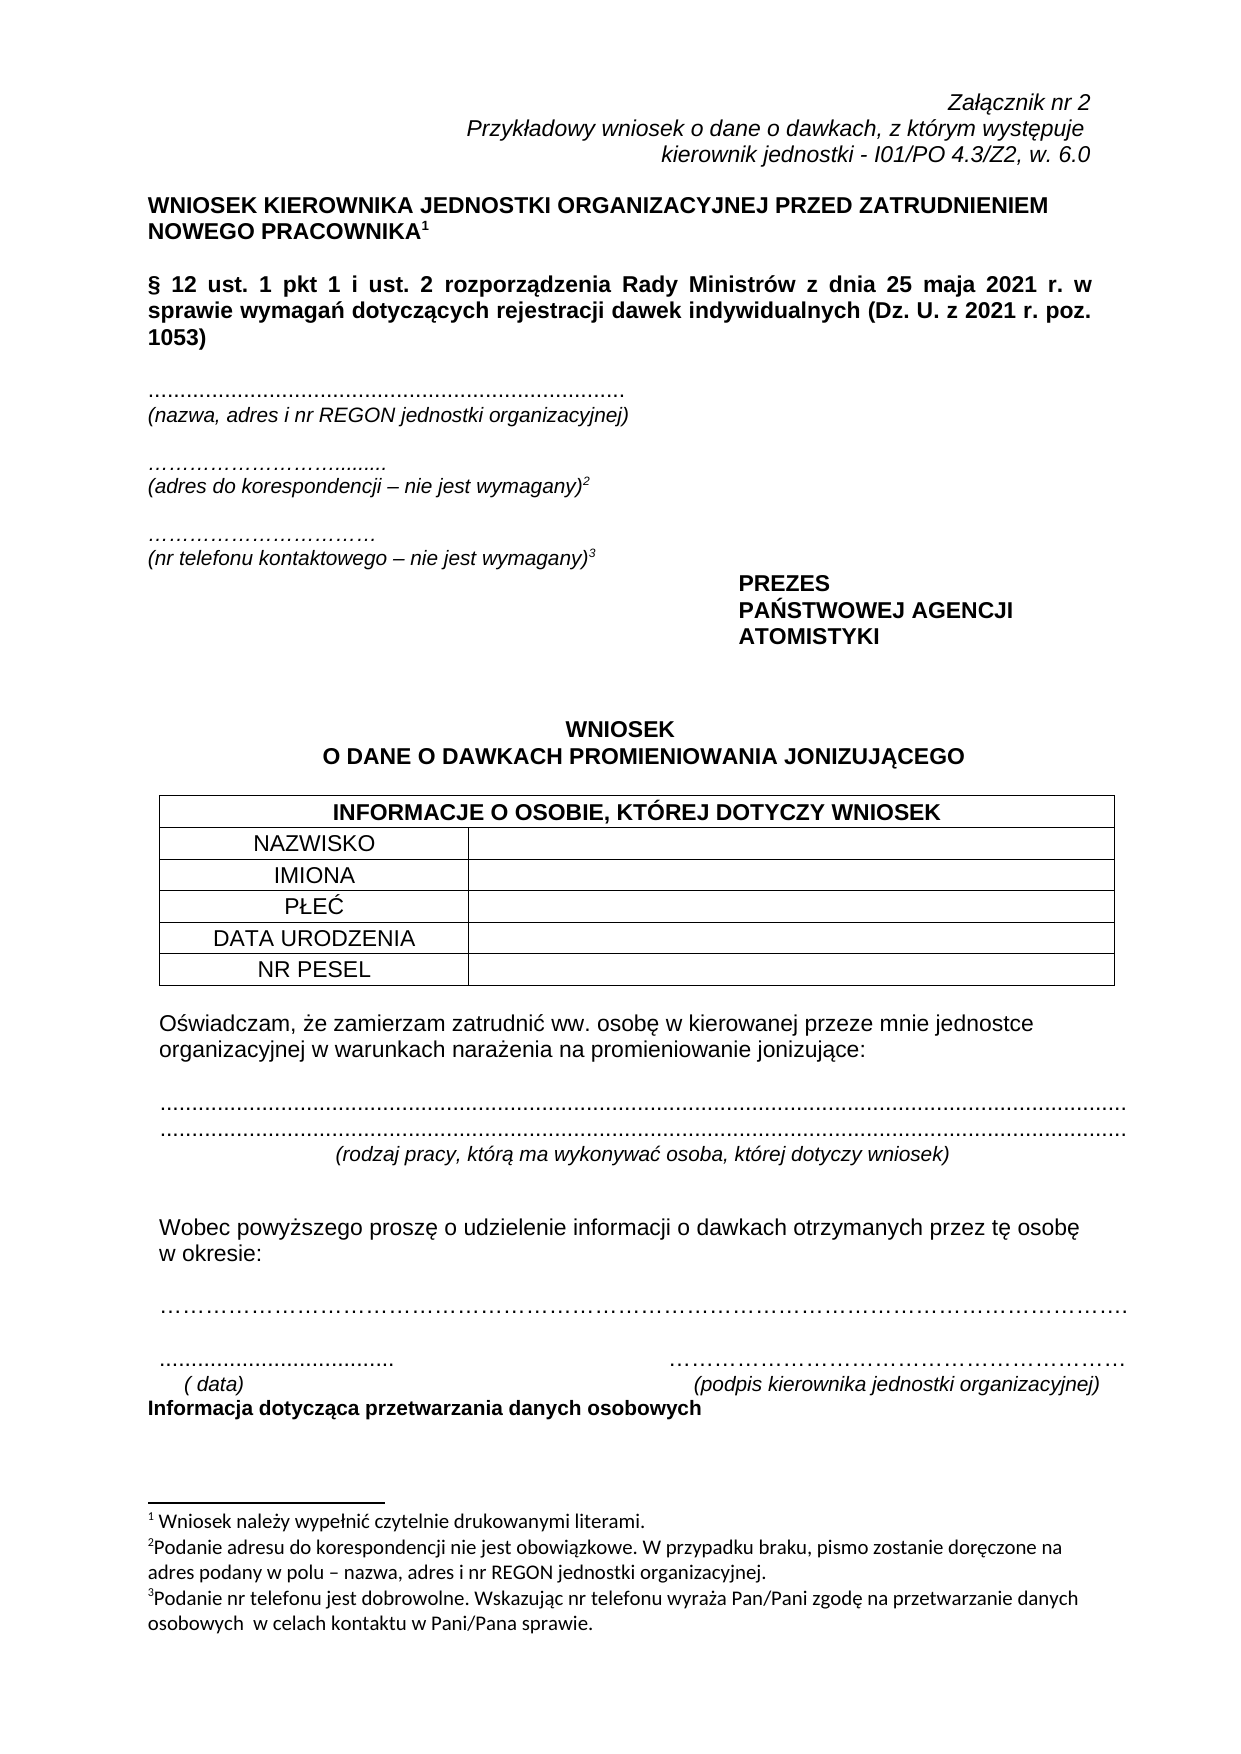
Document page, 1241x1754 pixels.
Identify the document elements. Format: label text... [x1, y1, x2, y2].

text Przykładowy wniosek o dane o dawkach, z którym występuje kierownik jednostki - I01/PO 4.3/Z2, w. 6.0 [148, 115, 1093, 168]
text (adres do korespondencji – nie jest wymagany)2 [148, 474, 1093, 498]
text Informacja dotycząca przetwarzania danych osobowych [148, 1396, 1093, 1419]
text ........................................................................... [148, 376, 1093, 402]
text WNIOSEK KIEROWNIKA JEDNOSTKI ORGANIZACYJNEJ PRZED ZATRUDNIENIEM NOWEGO PRACOWNIKA [148, 192, 1093, 244]
text WNIOSEK [148, 716, 1093, 743]
table_header O DANE O DAWKACH PROMIENIOWANIA JONIZUJĄCEGO Oświadczam, że zamierzam zatrudnić ww. osobę w kierowanej przeze mnie jednostce organizacyjnej w warunkach narażenia na promieniowanie jonizujące: ................................................................................................................................................................................................................................................................................................................ (rodzaj pracy, którą ma wykonywać osoba, której dotyczy wniosek) Wobec powyższego proszę o udzielenie informacji o dawkach otrzymanych przez tę osobę w okresie: ………………………………………………………………………………………………………………. ..................................... …………………………………………………… ( data) (podpis kierownika jednostki organizacyjnej) [148, 743, 1140, 1396]
text (nr telefonu kontaktowego – nie jest wymagany)3 [148, 546, 1093, 570]
text PAŃSTWOWEJ AGENCJI ATOMISTYKI [738, 597, 1093, 649]
text Załącznik nr 2 [148, 89, 1093, 115]
text …………………………… [148, 522, 1093, 546]
text ………………………......... [148, 450, 1093, 474]
text (nazwa, adres i nr REGON jednostki organizacyjnej) [148, 402, 1093, 426]
text § 12 ust. 1 pkt 1 i ust. 2 rozporządzenia Rady Ministrów z dnia 25 maja 2021 r. w sprawie wymagań dotyczących rejestracji dawek indywidualnych (Dz. U. z 2021 r. poz. 1053) [148, 271, 1093, 350]
text PREZES [738, 570, 1093, 597]
